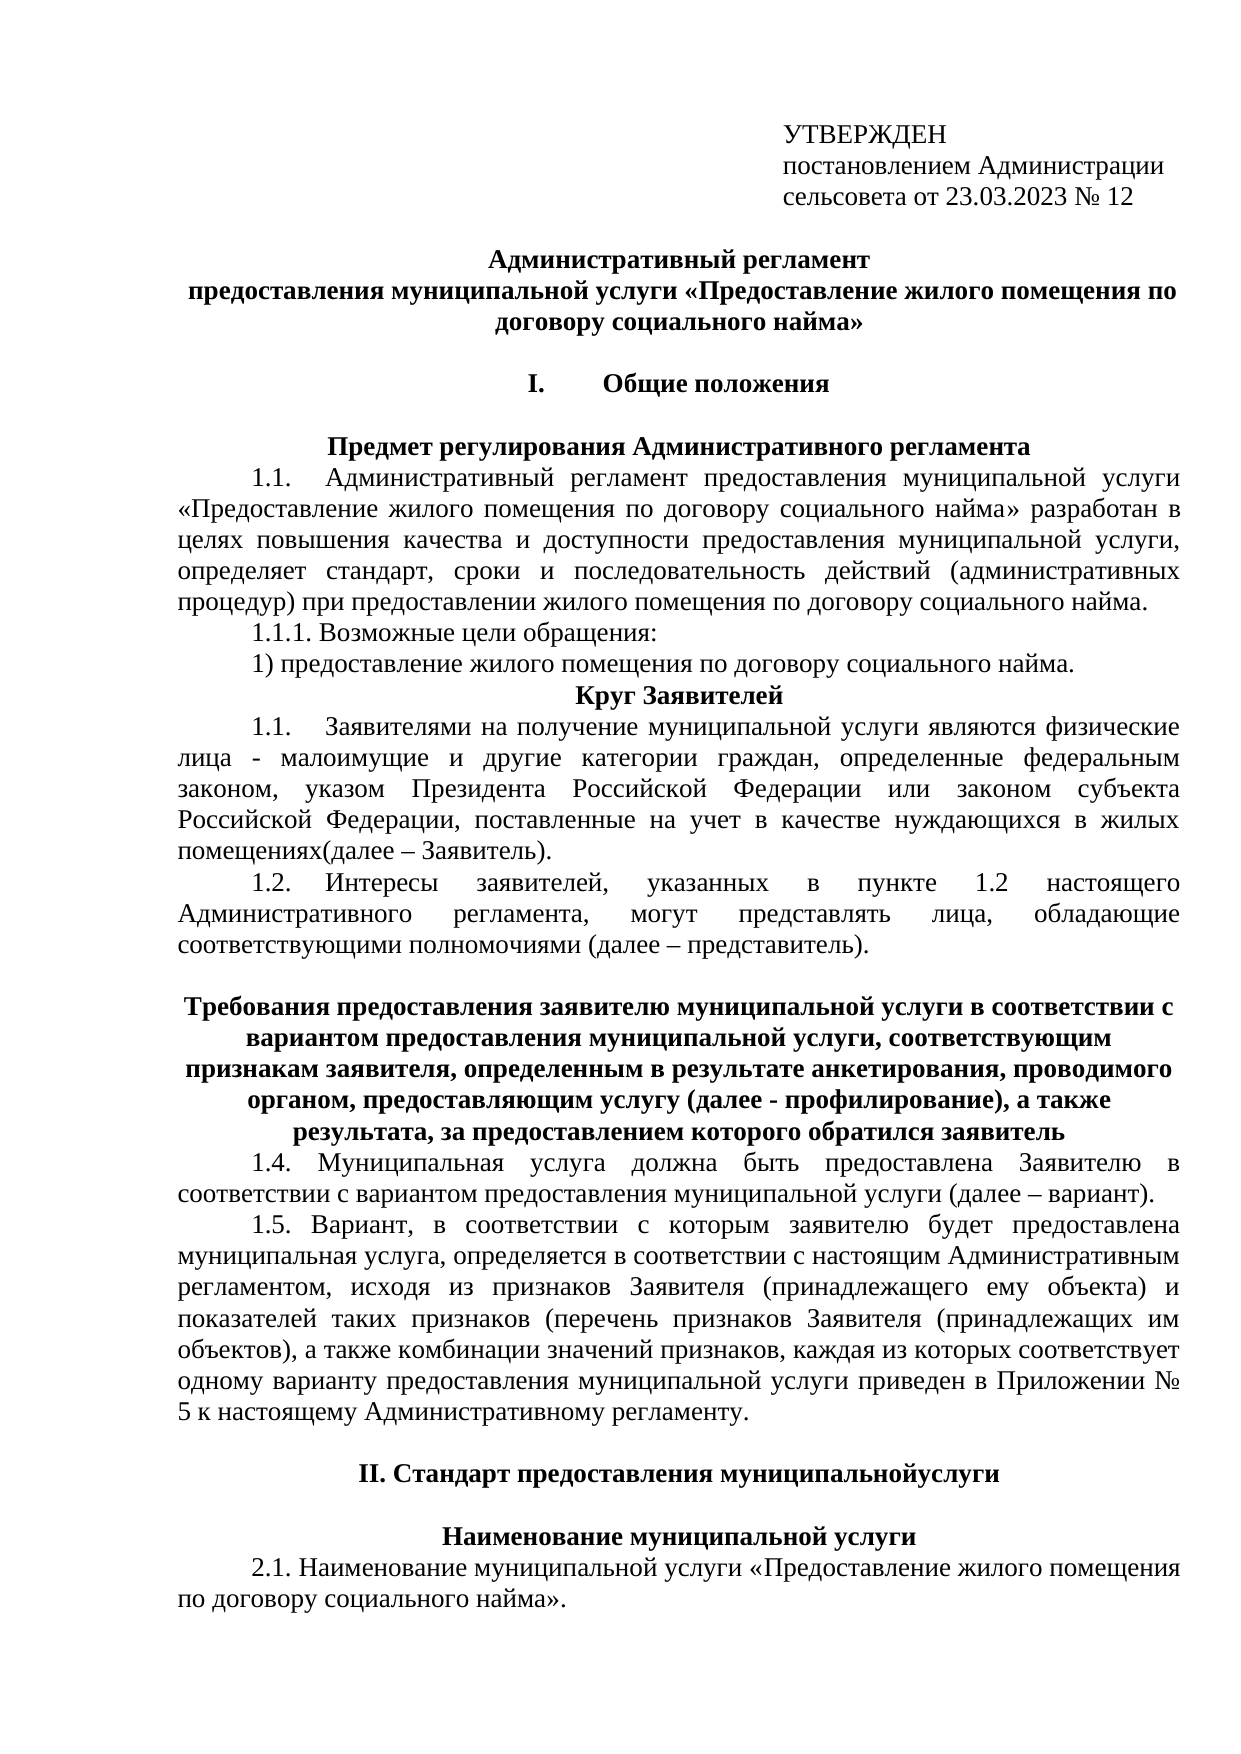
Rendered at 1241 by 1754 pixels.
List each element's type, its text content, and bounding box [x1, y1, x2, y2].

text 1.5. Вариант, в соответствии с которым заявителю будет предоставлена муниципальная услуга, определяется в соответствии с настоящим Административным регламентом, исходя из признаков Заявителя (принадлежащего ему объекта) и показателей таких признаков (перечень признаков Заявителя (принадлежащих им объектов), а также комбинации значений признаков, каждая из которых соответствует одному варианту предоставления муниципальной услуги приведен в Приложении № 5 к настоящему Административному регламенту. [177, 1208, 1181, 1426]
list Административный регламент предоставления муниципальной услуги «Предоставление жилого помещения по договору социального найма» разработан в целях повышения качества и доступности предоставления муниципальной услуги, определяет стандарт, сроки и последовательность действий (административных процедур) при предоставлении жилого помещения по договору социального найма. [177, 461, 1181, 616]
text 2.1. Наименование муниципальной услуги «Предоставление жилого помещения по договору социального найма». [177, 1551, 1181, 1613]
text Требования предоставления заявителю муниципальной услуги в соответствии с вариантом предоставления муниципальной услуги, соответствующим признакам заявителя, определенным в результате анкетирования, проводимого органом, предоставляющим услугу (далее - профилирование), а также результата, за предоставлением которого обратился заявитель [177, 990, 1181, 1146]
text 1.1.1. Возможные цели обращения: [177, 616, 1181, 648]
text II. Стандарт предоставления муниципальнойуслуги [177, 1457, 1181, 1488]
list Интересы заявителей, указанных в пункте 1.2 настоящего Административного регламента, могут представлять лица, обладающие соответствующими полномочиями (далее – представитель). [177, 866, 1181, 959]
text сельсовета от 23.03.2023 № 12 [783, 180, 1181, 212]
text УТВЕРЖДЕН [783, 118, 1181, 149]
text Административный регламент [177, 243, 1181, 274]
list Общие положения [176, 367, 1181, 398]
list Заявителями на получение муниципальной услуги являются физические лица - малоимущие и другие категории граждан, определенные федеральным законом, указом Президента Российской Федерации или законом субъекта Российской Федерации, поставленные на учет в качестве нуждающихся в жилых помещениях(далее – Заявитель). [177, 710, 1181, 866]
text предоставления муниципальной услуги «Предоставление жилого помещения по договору социального найма» [177, 274, 1181, 336]
text Предмет регулирования Административного регламента [177, 429, 1181, 461]
text постановлением Администрации [783, 149, 1181, 180]
text 1.4. Муниципальная услуга должна быть предоставлена Заявителю в соответствии с вариантом предоставления муниципальной услуги (далее – вариант). [177, 1146, 1181, 1208]
text 1) предоставление жилого помещения по договору социального найма. [177, 648, 1181, 679]
text Круг Заявителей [177, 679, 1181, 710]
text Наименование муниципальной услуги [177, 1520, 1181, 1551]
